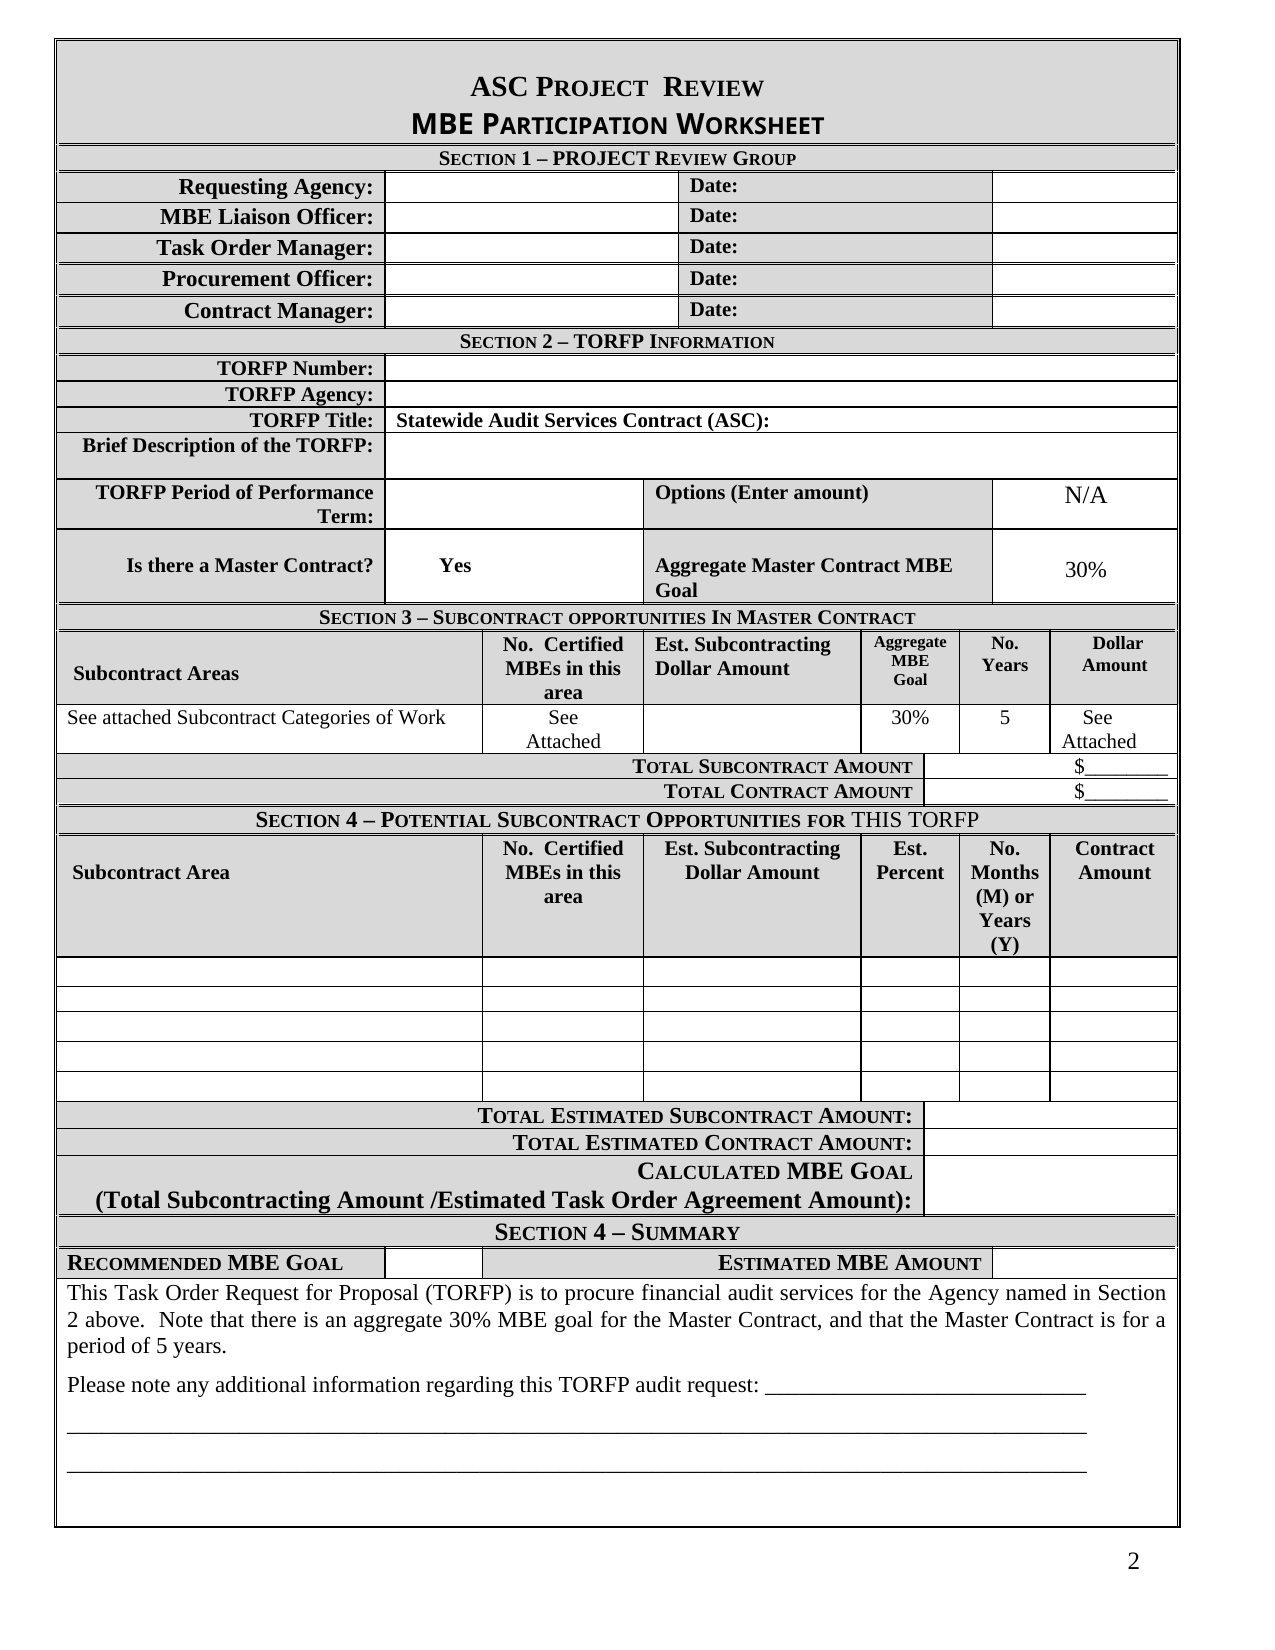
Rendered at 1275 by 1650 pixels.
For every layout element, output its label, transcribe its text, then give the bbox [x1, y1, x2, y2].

table_cell [993, 1246, 1177, 1278]
table_cell [483, 1042, 643, 1071]
table_cell Est. Subcontracting Dollar Amount [644, 836, 860, 956]
table_cell Est. Subcontracting Dollar Amount [644, 632, 860, 704]
table_cell [862, 987, 959, 1011]
table_cell [483, 1012, 643, 1041]
table_cell [644, 987, 860, 1011]
table_cell [1051, 1072, 1177, 1101]
table_cell Date: [679, 234, 992, 262]
table_cell Section 4 – Summary [56, 1214, 1179, 1246]
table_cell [57, 1279, 1177, 1526]
table_cell Options (Enter amount) [644, 480, 992, 528]
table_cell [386, 1249, 482, 1278]
table_cell Total Contract Amount [57, 779, 923, 803]
table_cell [960, 987, 1049, 1011]
table_cell Aggregate MBE Goal [862, 632, 959, 704]
table_cell No. Certified MBEs in this area [483, 836, 643, 956]
table_cell Contract Manager: [56, 294, 384, 326]
table_cell Est. Percent [862, 836, 959, 956]
table_cell [960, 958, 1049, 986]
table_cell Recommended MBE Goal [57, 1246, 384, 1278]
table_cell Total Estimated Contract Amount: [57, 1129, 923, 1155]
table_cell [1051, 987, 1177, 1011]
table_cell Total Estimated Subcontract Amount: [57, 1102, 923, 1128]
table_cell Dollar Amount [1051, 629, 1177, 704]
table_cell [862, 1012, 959, 1041]
table_cell TORFP Agency: [57, 382, 384, 406]
table_cell [483, 987, 643, 1011]
table_cell See Attached [483, 705, 643, 753]
table_cell [386, 353, 1179, 380]
table_cell N/A [993, 480, 1177, 528]
table_cell [386, 297, 678, 326]
table_header ASC Project Review MBE Participation Worksheet [57, 41, 1177, 143]
table_cell [960, 1072, 1049, 1101]
table_cell [925, 1129, 1177, 1155]
table_cell Date: [679, 203, 992, 232]
table_cell TORFP Number: [56, 353, 384, 380]
table_cell Total Subcontract Amount [57, 754, 923, 778]
table_cell No. Certified MBEs in this area [483, 632, 643, 704]
table_cell MBE Liaison Officer: [57, 203, 384, 232]
table_cell [862, 958, 959, 986]
table_cell [57, 1072, 482, 1101]
table_cell [644, 958, 860, 986]
table_cell Brief Description of the TORFP: [57, 433, 384, 478]
table_cell $________ [925, 779, 1177, 803]
table_cell 30% [993, 530, 1177, 602]
table_cell [386, 173, 678, 202]
table_cell Section 3 – Subcontract opportunities In Master Contract [57, 602, 1177, 629]
table_cell Requesting Agency: [57, 170, 384, 202]
table_cell $________ [925, 754, 1177, 778]
table_cell [993, 262, 1179, 294]
table_cell [862, 1072, 959, 1101]
table_cell [386, 265, 678, 294]
table_cell [644, 1012, 860, 1041]
table_cell [483, 1072, 643, 1101]
table_cell 5 [960, 705, 1049, 753]
table_cell Yes [386, 530, 643, 602]
table_cell [483, 958, 643, 986]
table_cell Section 1 – PROJECT Review Group [57, 143, 1177, 170]
table_cell Section 2 – TORFP Information [56, 326, 1179, 353]
table_cell Date: [679, 173, 992, 202]
table_cell [386, 234, 678, 262]
table_cell [386, 203, 678, 232]
table_cell Subcontract Area [56, 833, 482, 956]
table_cell [57, 1042, 482, 1071]
table_cell [644, 1072, 860, 1101]
table_cell [644, 705, 860, 753]
table_cell [993, 203, 1177, 232]
table_cell [1051, 1012, 1177, 1041]
table_cell 30% [862, 705, 959, 753]
table_cell [1051, 958, 1177, 986]
table_cell [1051, 1042, 1177, 1071]
table_cell [925, 1156, 1177, 1214]
table_cell Task Order Manager: [57, 234, 384, 262]
table_cell [57, 958, 482, 986]
table_cell TORFP Period of Performance Term: [57, 480, 384, 528]
table_cell Aggregate Master Contract MBE Goal [644, 530, 992, 602]
table_cell Procurement Officer: [56, 262, 384, 294]
table_cell No. Years [960, 632, 1049, 704]
table_cell [993, 170, 1177, 202]
table_cell [386, 382, 1177, 406]
table_cell Subcontract Areas [57, 629, 482, 704]
table_cell [386, 480, 643, 528]
table_cell [386, 433, 1177, 478]
table_cell [862, 1042, 959, 1071]
table_cell [993, 294, 1179, 326]
table_cell Is there a Master Contract? [57, 530, 384, 602]
table_cell [644, 1042, 860, 1071]
table_cell Statewide Audit Services Contract (ASC): [386, 408, 1177, 432]
table_cell See attached Subcontract Categories of Work [57, 705, 482, 753]
table_cell Estimated MBE Amount [483, 1249, 992, 1278]
table_cell Date: [679, 297, 992, 326]
table_cell See Attached [1051, 705, 1177, 753]
table_cell Calculated MBE Goal (Total Subcontracting Amount /Estimated Task Order Agreement Amount): [57, 1156, 923, 1214]
table_cell No. Months (M) or Years (Y) [960, 836, 1049, 956]
table_cell TORFP Title: [57, 408, 384, 432]
table_cell [57, 1012, 482, 1041]
table_cell [925, 1102, 1177, 1128]
table_cell [960, 1012, 1049, 1041]
table_cell [960, 1042, 1049, 1071]
table_cell [57, 987, 482, 1011]
table_cell Date: [679, 265, 992, 294]
table_cell Section 4 – Potential Subcontract Opportunities for THIS TORFP [57, 804, 1177, 833]
table_cell [993, 234, 1177, 262]
table_cell Contract Amount [1051, 833, 1179, 956]
